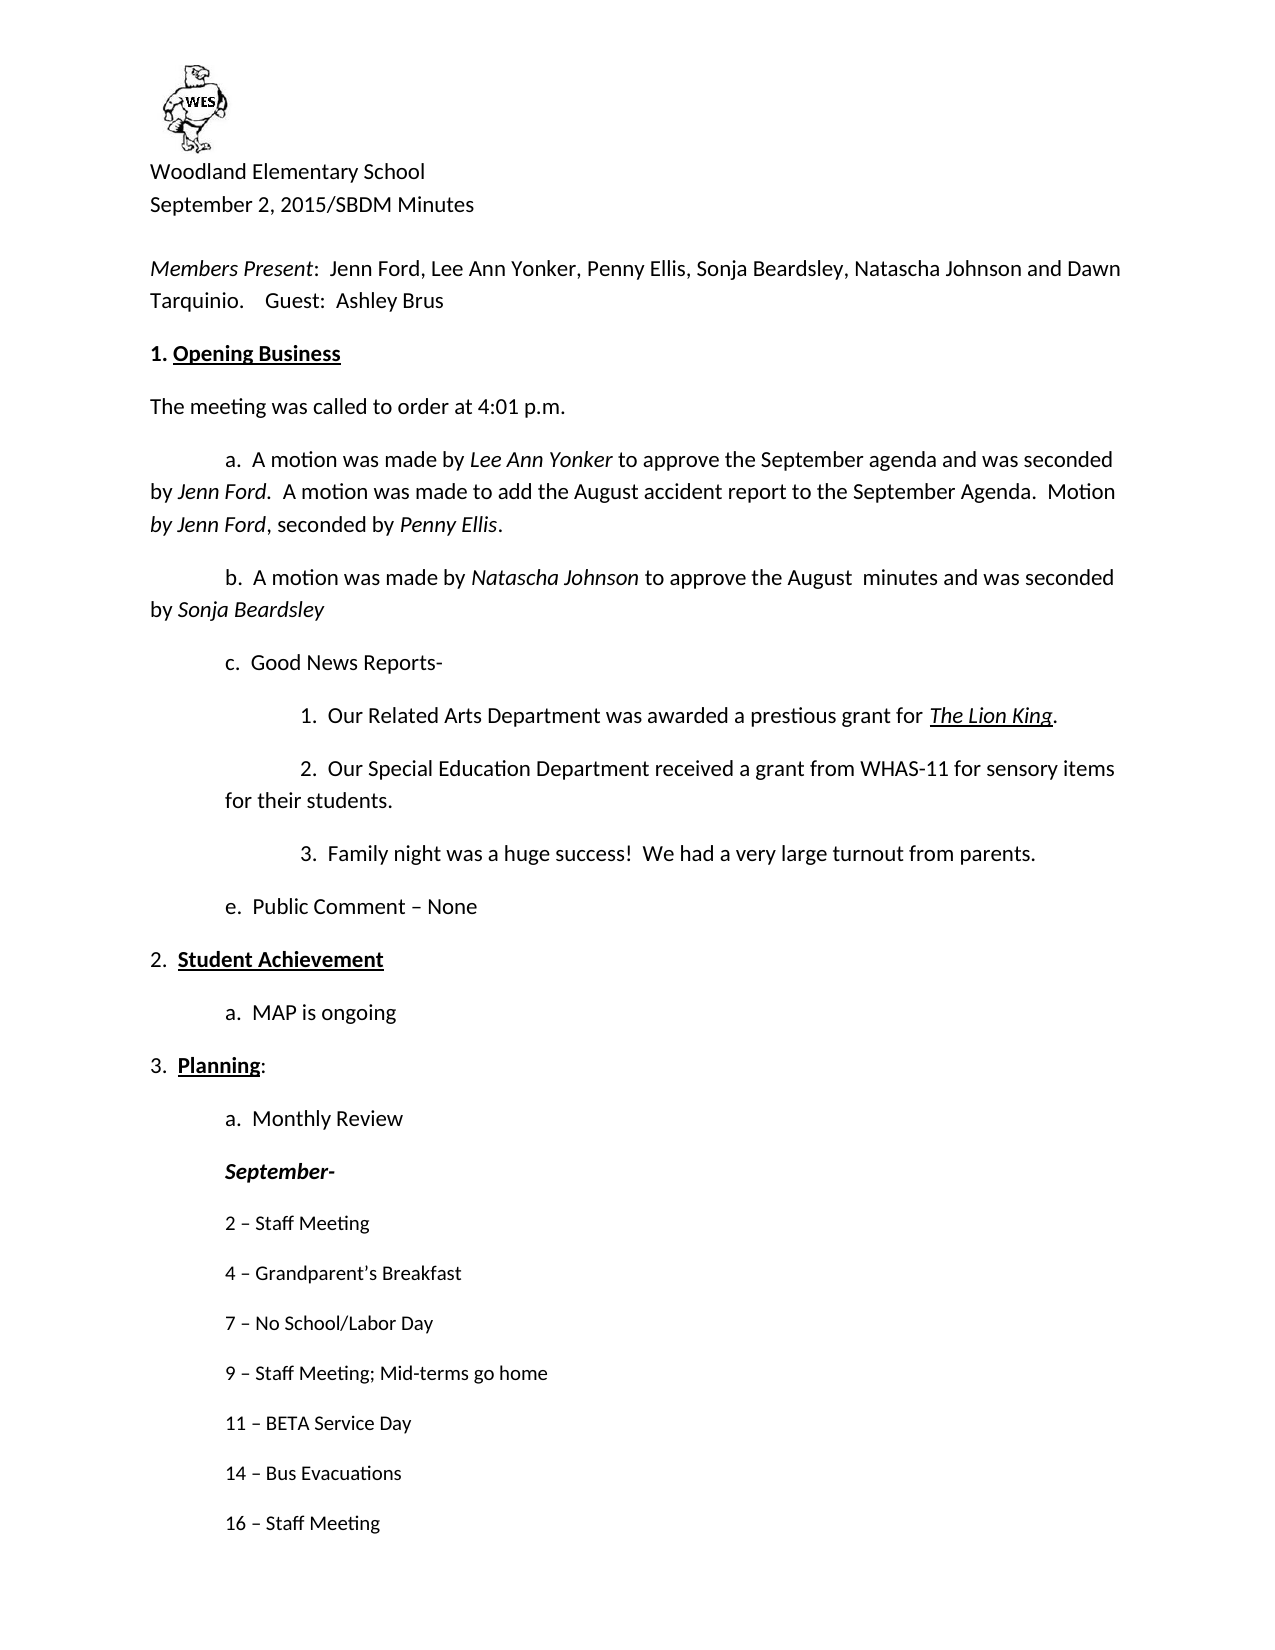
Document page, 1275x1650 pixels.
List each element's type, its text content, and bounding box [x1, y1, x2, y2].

text Woodland Elementary School [150, 157, 1125, 186]
text c. Good News Reports- [150, 648, 1125, 676]
text b. A motion was made by Natascha Johnson to approve the August minutes and was seconded by Sonja Beardsley [150, 563, 1125, 623]
text 7 – No School/Labor Day [150, 1310, 1125, 1336]
text 2 – Staff Meeting [150, 1210, 1125, 1236]
text 2. Student Achievement [150, 945, 1125, 973]
text Members Present: Jenn Ford, Lee Ann Yonker, Penny Ellis, Sonja Beardsley, Natascha Johnson and Dawn Tarquinio. Guest: Ashley Brus [150, 254, 1125, 314]
text September 2, 2015/SBDM Minutes [150, 190, 1125, 218]
text 1. Opening Business [150, 339, 1125, 367]
text 9 – Staff Meeting; Mid-terms go home [150, 1360, 1125, 1386]
text 3. Planning: [150, 1051, 1125, 1079]
text 11 – BETA Service Day [150, 1410, 1125, 1436]
text 4 – Grandparent’s Breakfast [150, 1260, 1125, 1286]
text 2. Our Special Education Department received a grant from WHAS-11 for sensory items for their students. [225, 754, 1125, 814]
text e. Public Comment – None [150, 892, 1125, 920]
text September- [150, 1157, 1125, 1185]
text 3. Family night was a huge success! We had a very large turnout from parents. [225, 839, 1125, 867]
text a. A motion was made by Lee Ann Yonker to approve the September agenda and was seconded by Jenn Ford. A motion was made to add the August accident report to the September Agenda. Motion by Jenn Ford, seconded by Penny Ellis. [150, 445, 1125, 538]
text 16 – Staff Meeting [150, 1510, 1125, 1536]
text a. Monthly Review [150, 1104, 1125, 1132]
text The meeting was called to order at 4:01 p.m. [150, 392, 1125, 420]
text 14 – Bus Evacuations [150, 1460, 1125, 1486]
text 1. Our Related Arts Department was awarded a prestious grant for The Lion King. [225, 701, 1125, 729]
picture [150, 65, 239, 154]
text a. MAP is ongoing [150, 998, 1125, 1026]
